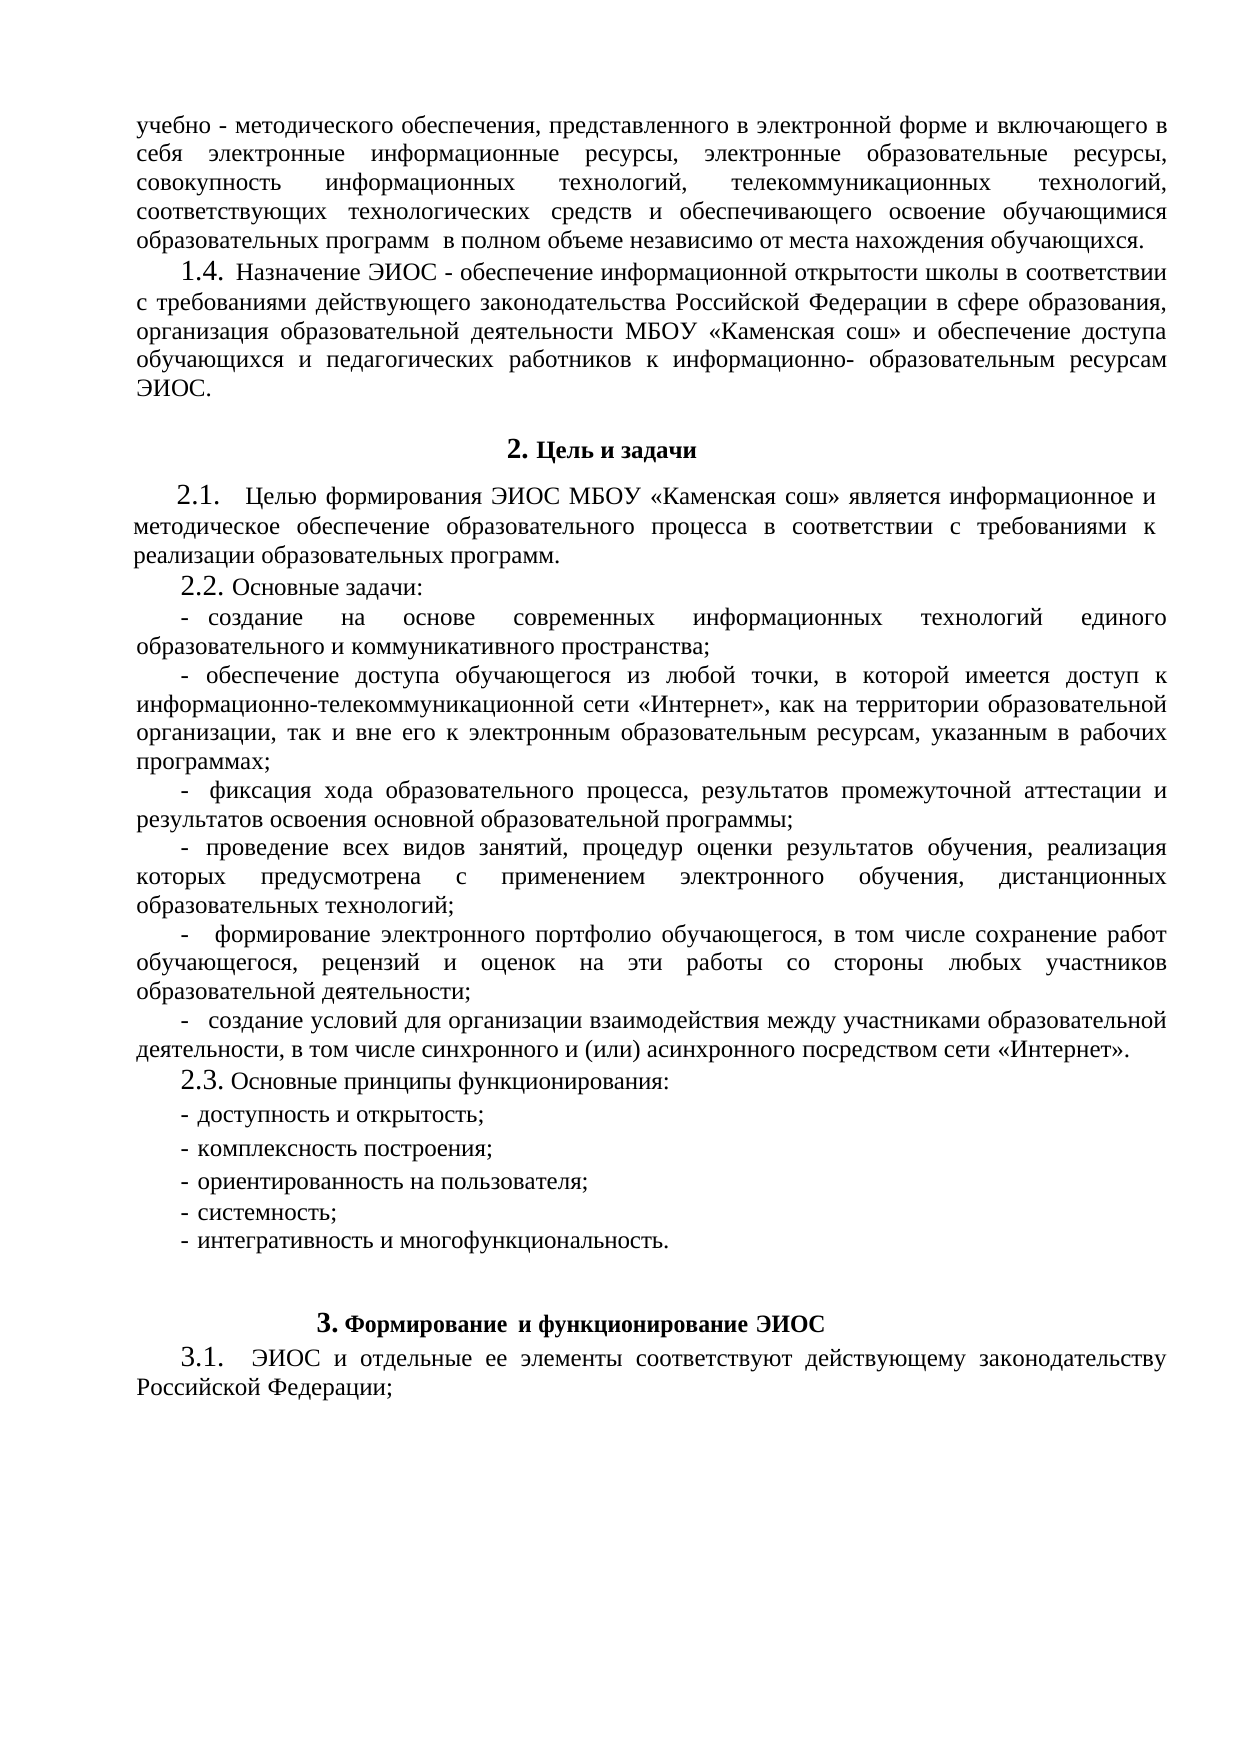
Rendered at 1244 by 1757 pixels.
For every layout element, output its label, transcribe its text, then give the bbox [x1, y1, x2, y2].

list создание условий для организации взаимодействия между участниками образовательной деятельности, в том числе синхронного и (или) асинхронного посредством сети «Интернет». [136, 1005, 1167, 1062]
subtitle Цель и задачи [507, 431, 1179, 464]
list Назначение ЭИОС - обеспечение информационной открытости школы в соответствии с требованиями действующего законодательства Российской Федерации в сфере образования, организация образовательной деятельности МБОУ «Каменская сош» и обеспечение доступа обучающихся и педагогических работников к информационно- образовательным ресурсам ЭИОС. [136, 253, 1167, 402]
list формирование электронного портфолио обучающегося, в том числе сохранение работ обучающегося, рецензий и оценок на эти работы со стороны любых участников образовательной деятельности; [136, 919, 1167, 1005]
list Основные принципы функционирования: [180, 1062, 1179, 1096]
list доступность и открытость; [180, 1096, 1179, 1129]
list Основные задачи: [180, 569, 1179, 602]
list проведение всех видов занятий, процедур оценки результатов обучения, реализация которых предусмотрена с применением электронного обучения, дистанционных образовательных технологий; [136, 832, 1167, 919]
list ориентированность на пользователя; [180, 1163, 1179, 1197]
subtitle Формирование и функционирование ЭИОС [316, 1306, 1179, 1339]
list Целью формирования ЭИОС МБОУ «Каменская сош» является информационное и методическое обеспечение образовательного процесса в соответствии с требованиями к реализации образовательных программ. [133, 477, 1156, 568]
list фиксация хода образовательного процесса, результатов промежуточной аттестации и результатов освоения основной образовательной программы; [136, 775, 1167, 832]
list комплексность построения; [180, 1129, 1179, 1163]
list интегративность и многофункциональность. [180, 1226, 1179, 1254]
list создание на основе современных информационных технологий единого образовательного и коммуникативного пространства; [136, 602, 1167, 660]
text учебно - методического обеспечения, представленного в электронной форме и включающего в себя электронные информационные ресурсы, электронные образовательные ресурсы, совокупность информационных технологий, телекоммуникационных технологий, соответствующих технологических средств и обеспечивающего освоение обучающимися образовательных программ в полном объеме независимо от места нахождения обучающихся. [136, 110, 1167, 253]
list системность; [180, 1197, 1179, 1225]
list обеспечение доступа обучающегося из любой точки, в которой имеется доступ к информационно-телекоммуникационной сети «Интернет», как на территории образовательной организации, так и вне его к электронным образовательным ресурсам, указанным в рабочих программах; [136, 660, 1167, 775]
list ЭИОС и отдельные ее элементы соответствуют действующему законодательству Российской Федерации; [136, 1339, 1167, 1401]
